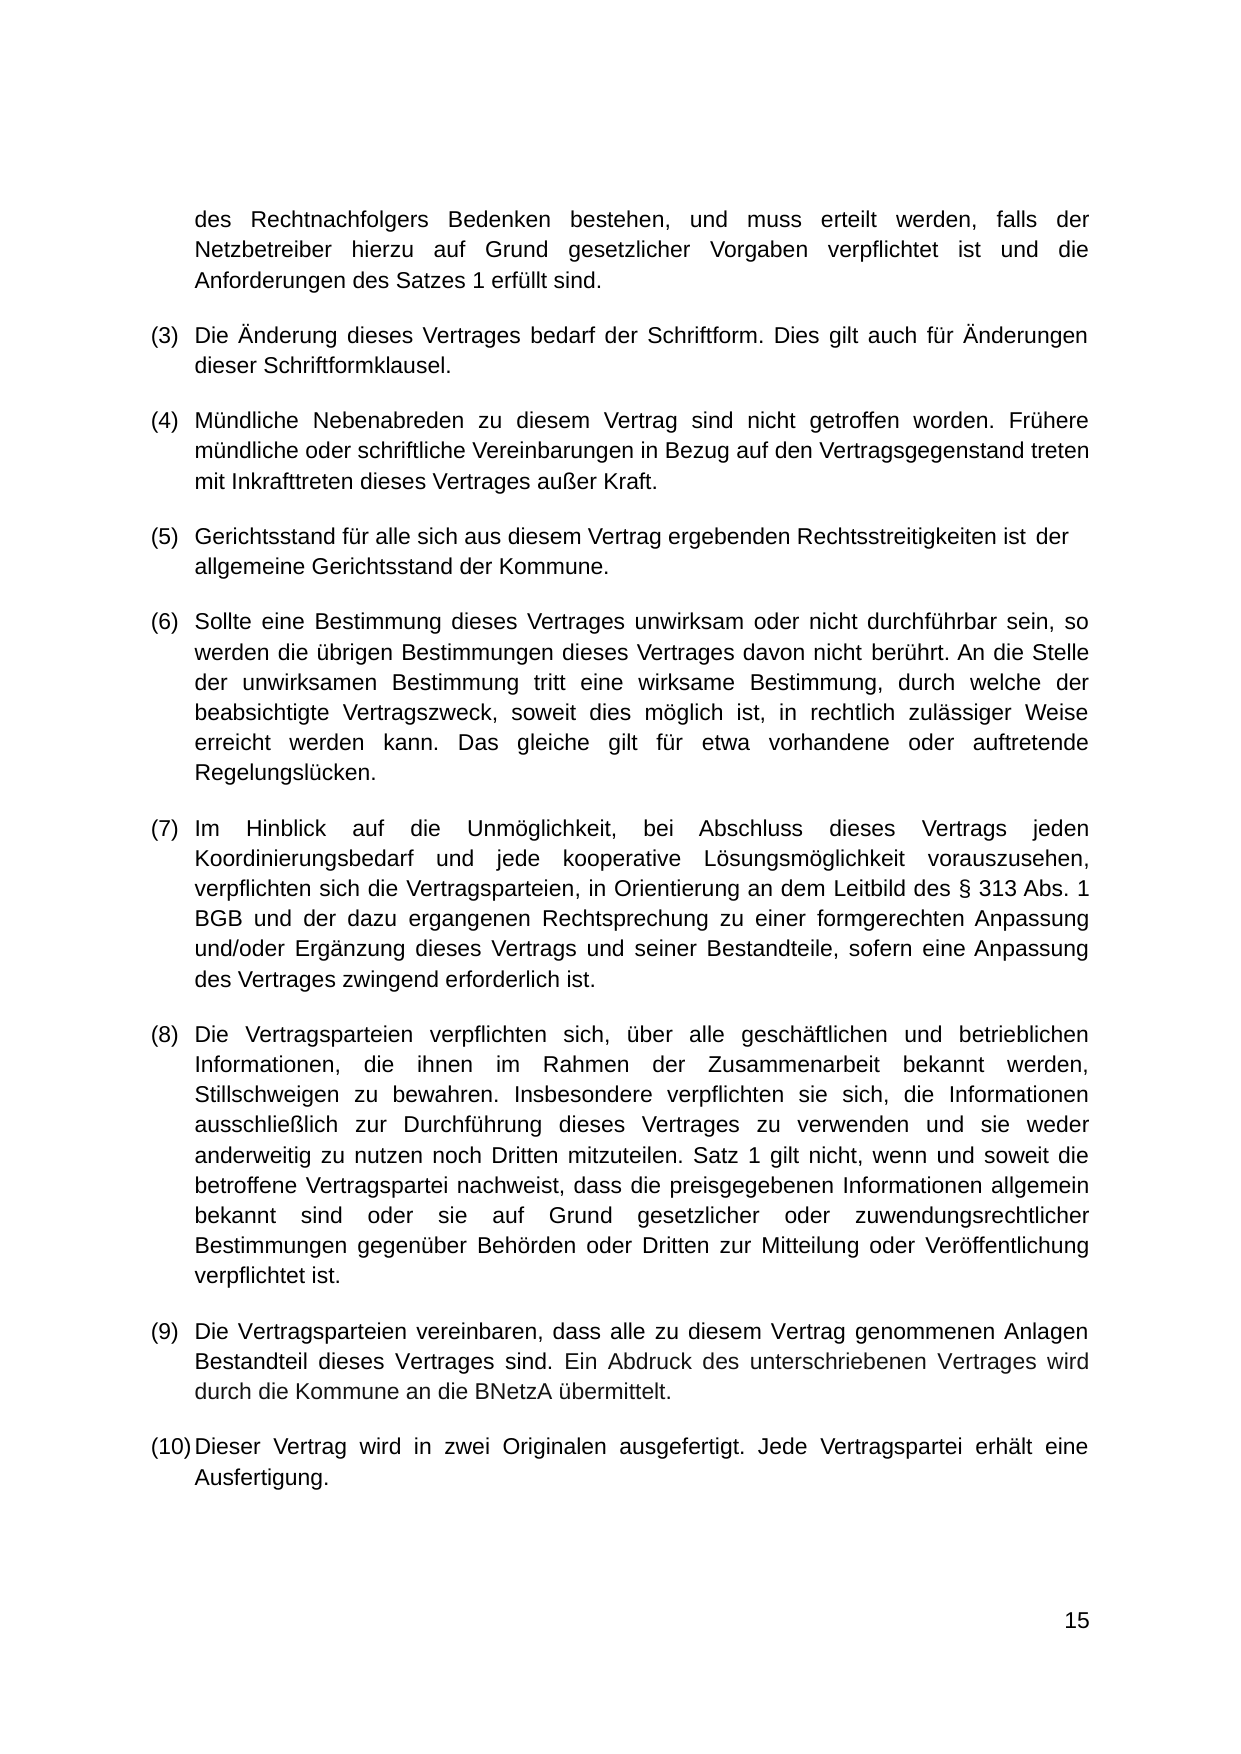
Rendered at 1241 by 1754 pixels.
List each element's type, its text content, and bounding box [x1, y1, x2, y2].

subtitle Sollte eine Bestimmung dieses Vertrages unwirksam oder nicht durchführbar sein, so werden die übrigen Bestimmungen dieses Vertrages davon nicht berührt. An die Stelle der unwirksamen Bestimmung tritt eine wirksame Bestimmung, durch welche der beabsichtigte Vertragszweck, soweit dies möglich ist, in rechtlich zulässiger Weise erreicht werden kann. Das gleiche gilt für etwa vorhandene oder auftretende Regelungslücken. [151, 608, 1089, 786]
subtitle Im Hinblick auf die Unmöglichkeit, bei Abschluss dieses Vertrags jeden Koordinierungsbedarf und jede kooperative Lösungsmöglichkeit vorauszusehen, verpflichten sich die Vertragsparteien, in Orientierung an dem Leitbild des § 313 Abs. 1 BGB und der dazu ergangenen Rechtsprechung zu einer formgerechten Anpassung und/oder Ergänzung dieses Vertrags und seiner Bestandteile, sofern eine Anpassung des Vertrages zwingend erforderlich ist. [151, 814, 1089, 992]
subtitle Die Änderung dieses Vertrages bedarf der Schriftform. Dies gilt auch für Änderungen dieser Schriftformklausel. [151, 322, 1089, 378]
subtitle Dieser Vertrag wird in zwei Originalen ausgefertigt. Jede Vertragspartei erhält eine Ausfertigung. [151, 1433, 1089, 1490]
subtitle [151, 206, 1089, 293]
subtitle Gerichtsstand für alle sich aus diesem Vertrag ergebenden Rechtsstreitigkeiten ist der allgemeine Gerichtsstand der Kommune. [151, 523, 1089, 579]
subtitle Die Vertragsparteien verpflichten sich, über alle geschäftlichen und betrieblichen Informationen, die ihnen im Rahmen der Zusammenarbeit bekannt werden, Stillschweigen zu bewahren. Insbesondere verpflichten sie sich, die Informationen ausschließlich zur Durchführung dieses Vertrages zu verwenden und sie weder anderweitig zu nutzen noch Dritten mitzuteilen. Satz 1 gilt nicht, wenn und soweit die betroffene Vertragspartei nachweist, dass die preisgegebenen Informationen allgemein bekannt sind oder sie auf Grund gesetzlicher oder zuwendungsrechtlicher Bestimmungen gegenüber Behörden oder Dritten zur Mitteilung oder Veröffentlichung verpflichtet ist. [151, 1021, 1089, 1289]
list Die Vertragsparteien vereinbaren, dass alle zu diesem Vertrag genommenen Anlagen Bestandteil dieses Vertrages sind. Ein Abdruck des unterschriebenen Vertrages wird durch die Kommune an die BNetzA übermittelt. [151, 1318, 1089, 1404]
subtitle Mündliche Nebenabreden zu diesem Vertrag sind nicht getroffen worden. Frühere mündliche oder schriftliche Vereinbarungen in Bezug auf den Vertragsgegenstand treten mit Inkrafttreten dieses Vertrages außer Kraft. [151, 407, 1089, 494]
